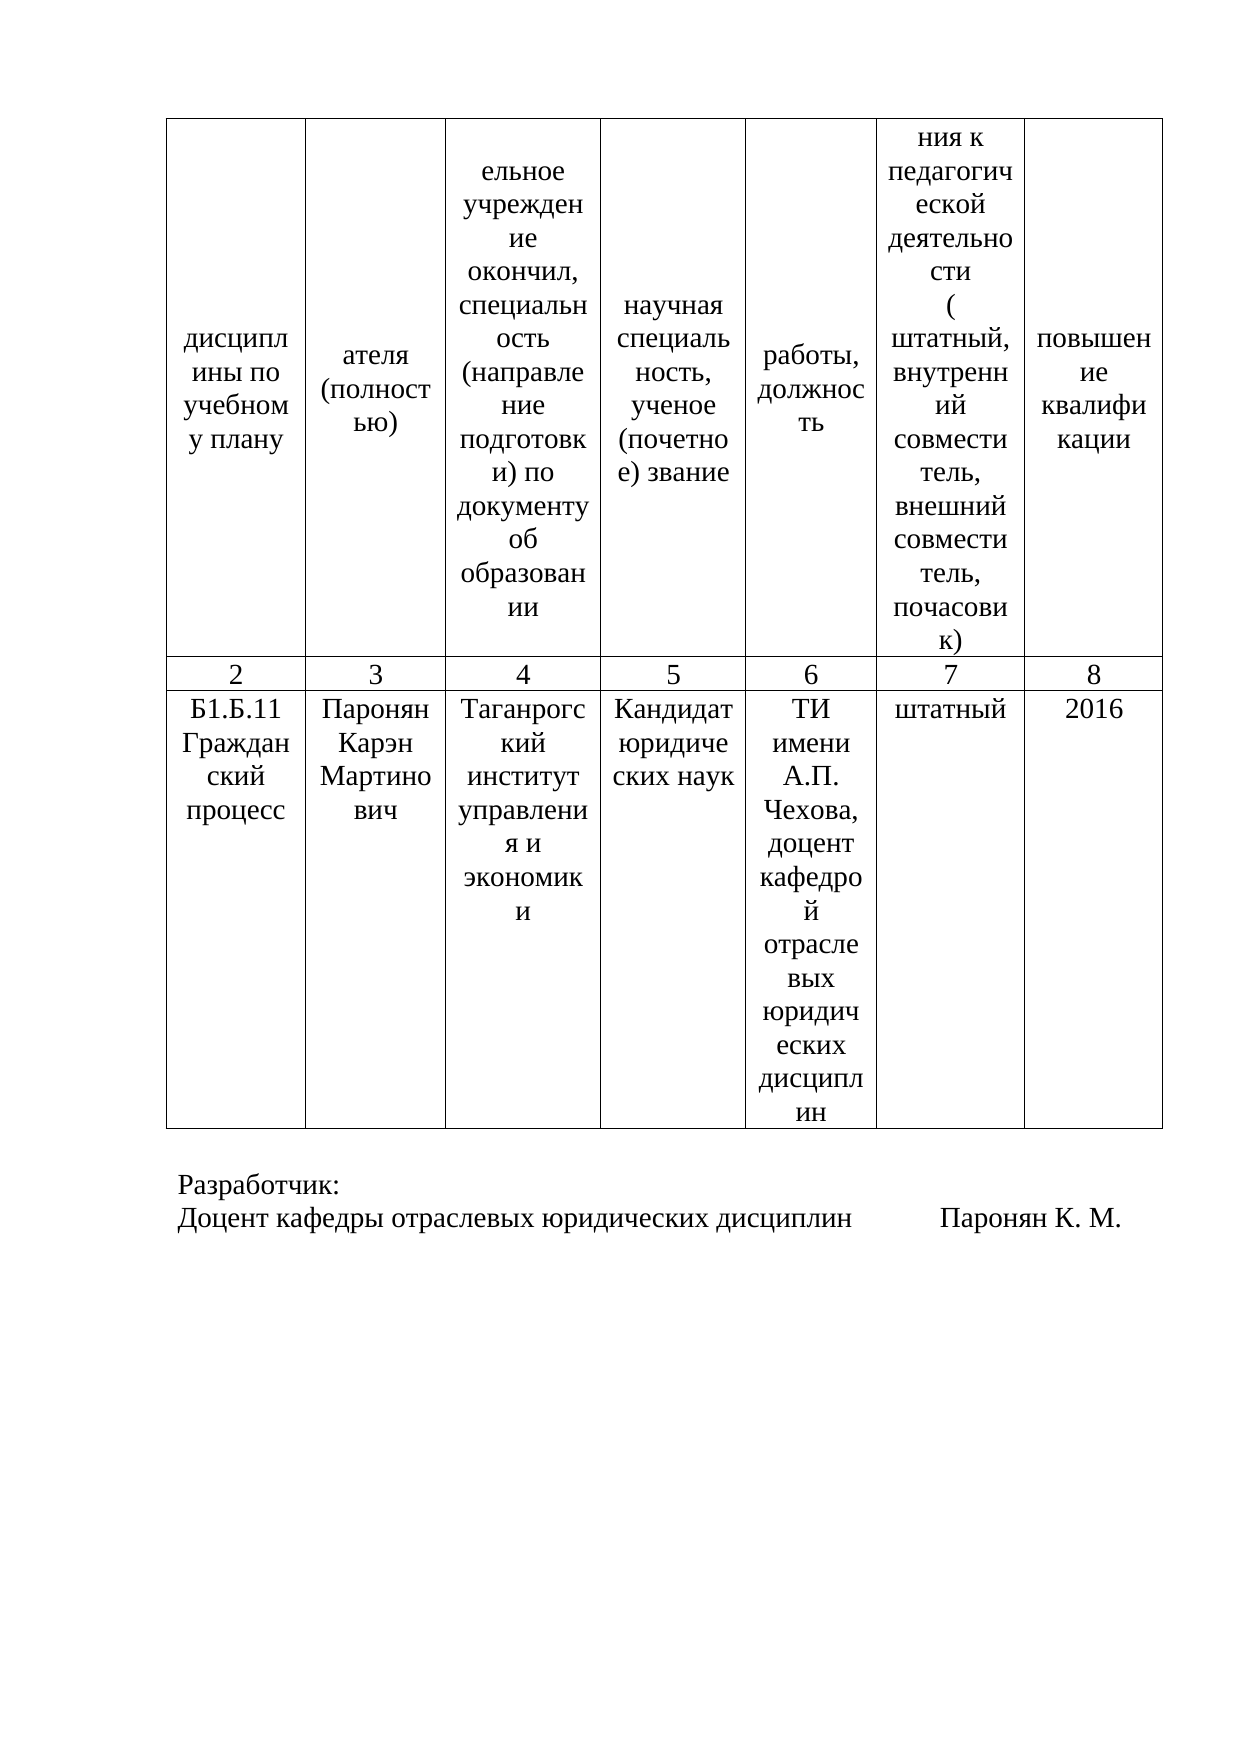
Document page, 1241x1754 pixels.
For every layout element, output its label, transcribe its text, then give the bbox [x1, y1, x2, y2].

text Разработчик: [177, 1167, 1152, 1201]
table_cell Паронян Карэн Мартинович [306, 691, 445, 1127]
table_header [167, 119, 305, 656]
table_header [746, 119, 876, 656]
table_cell 2016 [1025, 691, 1162, 1127]
table_cell Б1.Б.11 Гражданский процесс [167, 691, 305, 1127]
table_cell 7 [877, 657, 1024, 690]
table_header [877, 119, 1024, 656]
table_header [446, 119, 600, 656]
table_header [306, 119, 445, 656]
table_cell штатный [877, 691, 1024, 1127]
table_cell Таганрогский институт управления и экономики [446, 691, 600, 1127]
text Доцент кафедры отраслевых юридических дисциплин Паронян К. М. [177, 1201, 1152, 1234]
table_cell 8 [1025, 657, 1162, 690]
table_cell 3 [306, 657, 445, 690]
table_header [1025, 119, 1162, 656]
table_cell 5 [601, 657, 745, 690]
table_cell 2 [167, 657, 305, 690]
table_cell 4 [446, 657, 600, 690]
table_cell ТИ имени А.П. Чехова, доцент кафедрой отраслевых юридических дисциплин [746, 691, 876, 1127]
table_cell 6 [746, 657, 876, 690]
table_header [601, 119, 745, 656]
table_cell Кандидат юридических наук [601, 691, 745, 1127]
